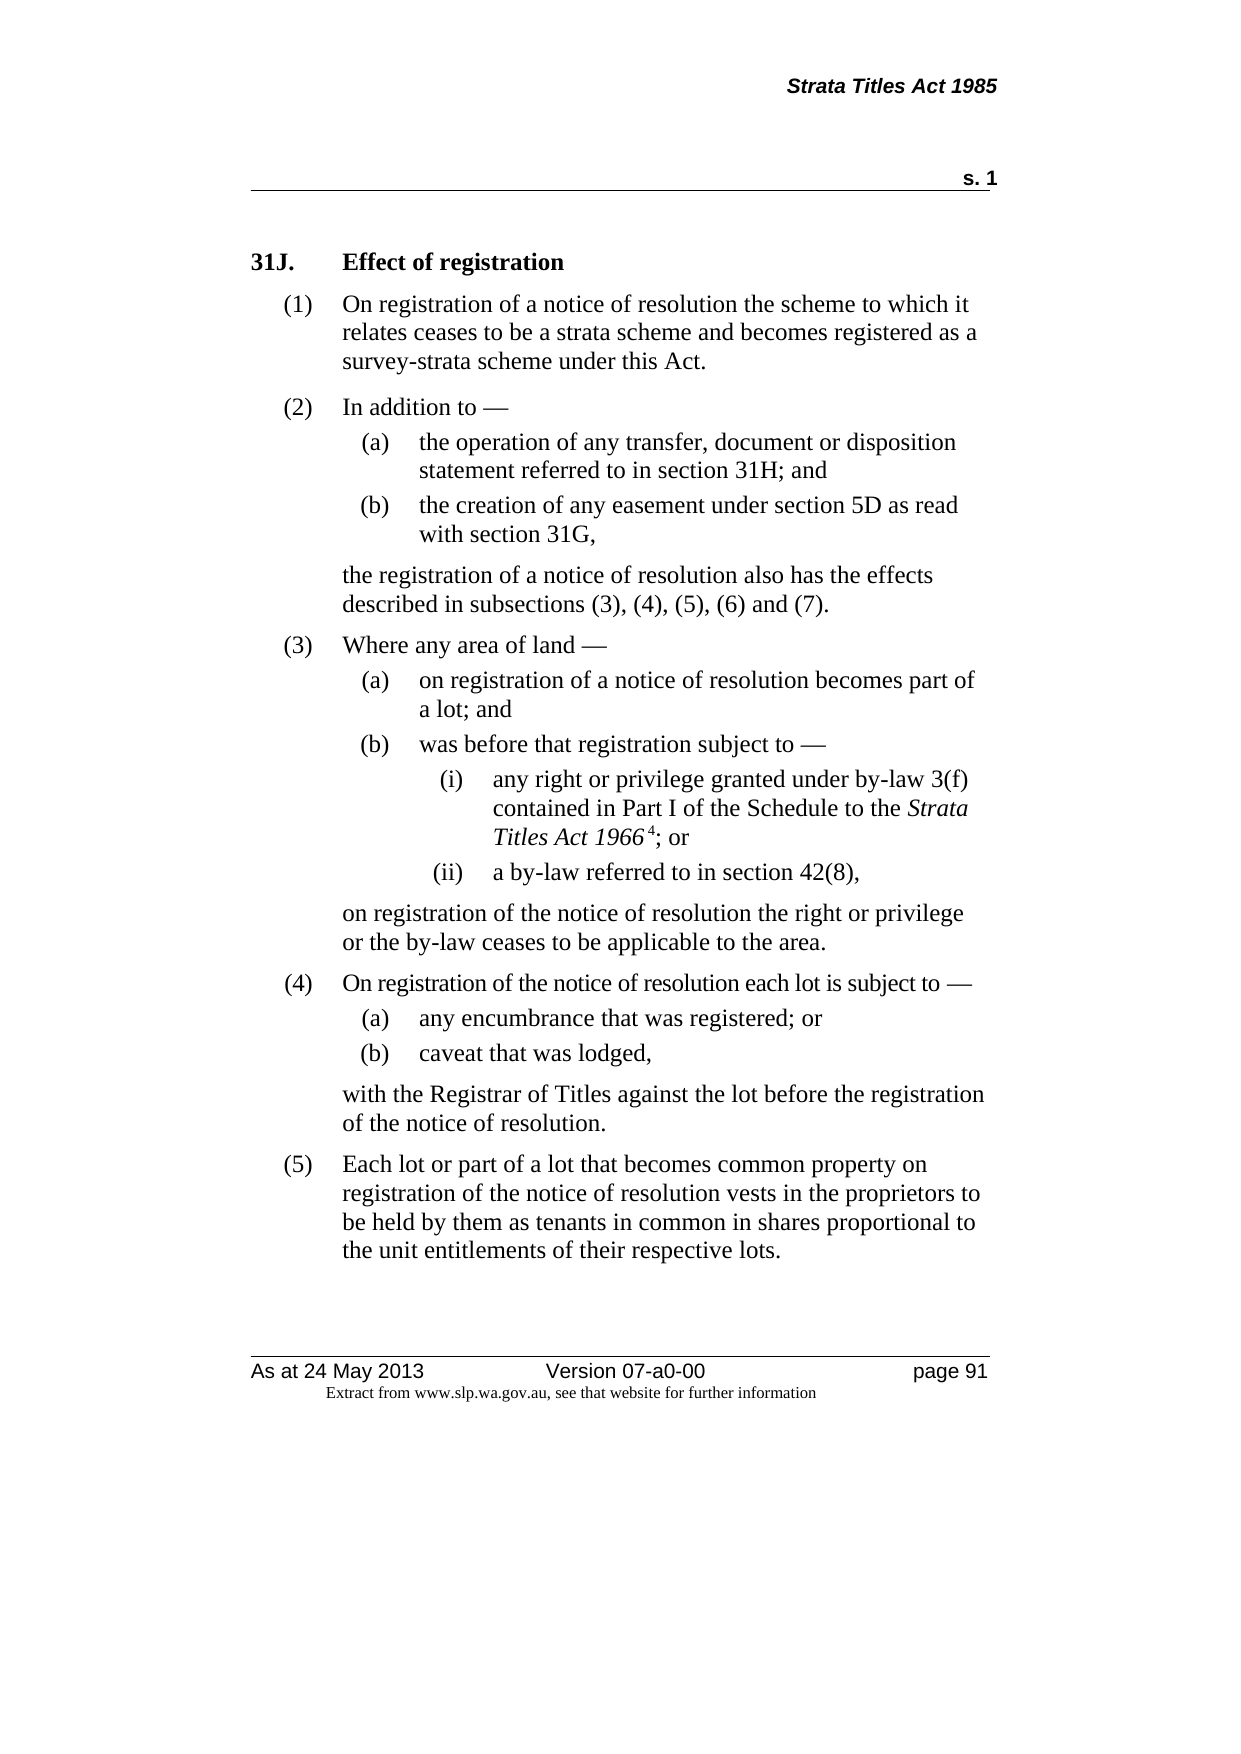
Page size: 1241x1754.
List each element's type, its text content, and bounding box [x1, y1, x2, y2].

text (b) the creation of any easement under section 5D as read with section 31G, [251, 490, 990, 548]
text (a) the operation of any transfer, document or disposition statement referred to in section 31H; and [251, 427, 990, 484]
text (b) caveat that was lodged, [251, 1038, 990, 1067]
text (3) Where any area of land — [251, 630, 990, 659]
text (ii) a by-law referred to in section 42(8), [251, 857, 990, 885]
text the registration of a notice of resolution also has the effects described in subsections (3), (4), (5), (6) and (7). [251, 560, 990, 618]
text (i) any right or privilege granted under by-law 3(f) contained in Part I of the Schedule to the Strata Titles Act 1966 4; or [251, 764, 990, 850]
text (a) on registration of a notice of resolution becomes part of a lot; and [251, 665, 990, 723]
text (a) any encumbrance that was registered; or [251, 1003, 990, 1032]
subtitle 31J. Effect of registration [251, 247, 990, 276]
text with the Registrar of Titles against the lot before the registration of the notice of resolution. [251, 1079, 990, 1137]
text on registration of the notice of resolution the right or privilege or the by-law ceases to be applicable to the area. [251, 898, 990, 955]
text (2) In addition to — [251, 392, 990, 420]
text (5) Each lot or part of a lot that becomes common property on registration of the notice of resolution vests in the proprietors to be held by them as tenants in common in shares proportional to the unit entitlements of their respective lots. [251, 1149, 990, 1264]
text (1) On registration of a notice of resolution the scheme to which it relates ceases to be a strata scheme and becomes registered as a survey-strata scheme under this Act. [251, 289, 990, 375]
text (b) was before that registration subject to — [251, 729, 990, 758]
text (4) On registration of the notice of resolution each lot is subject to — [251, 968, 990, 997]
